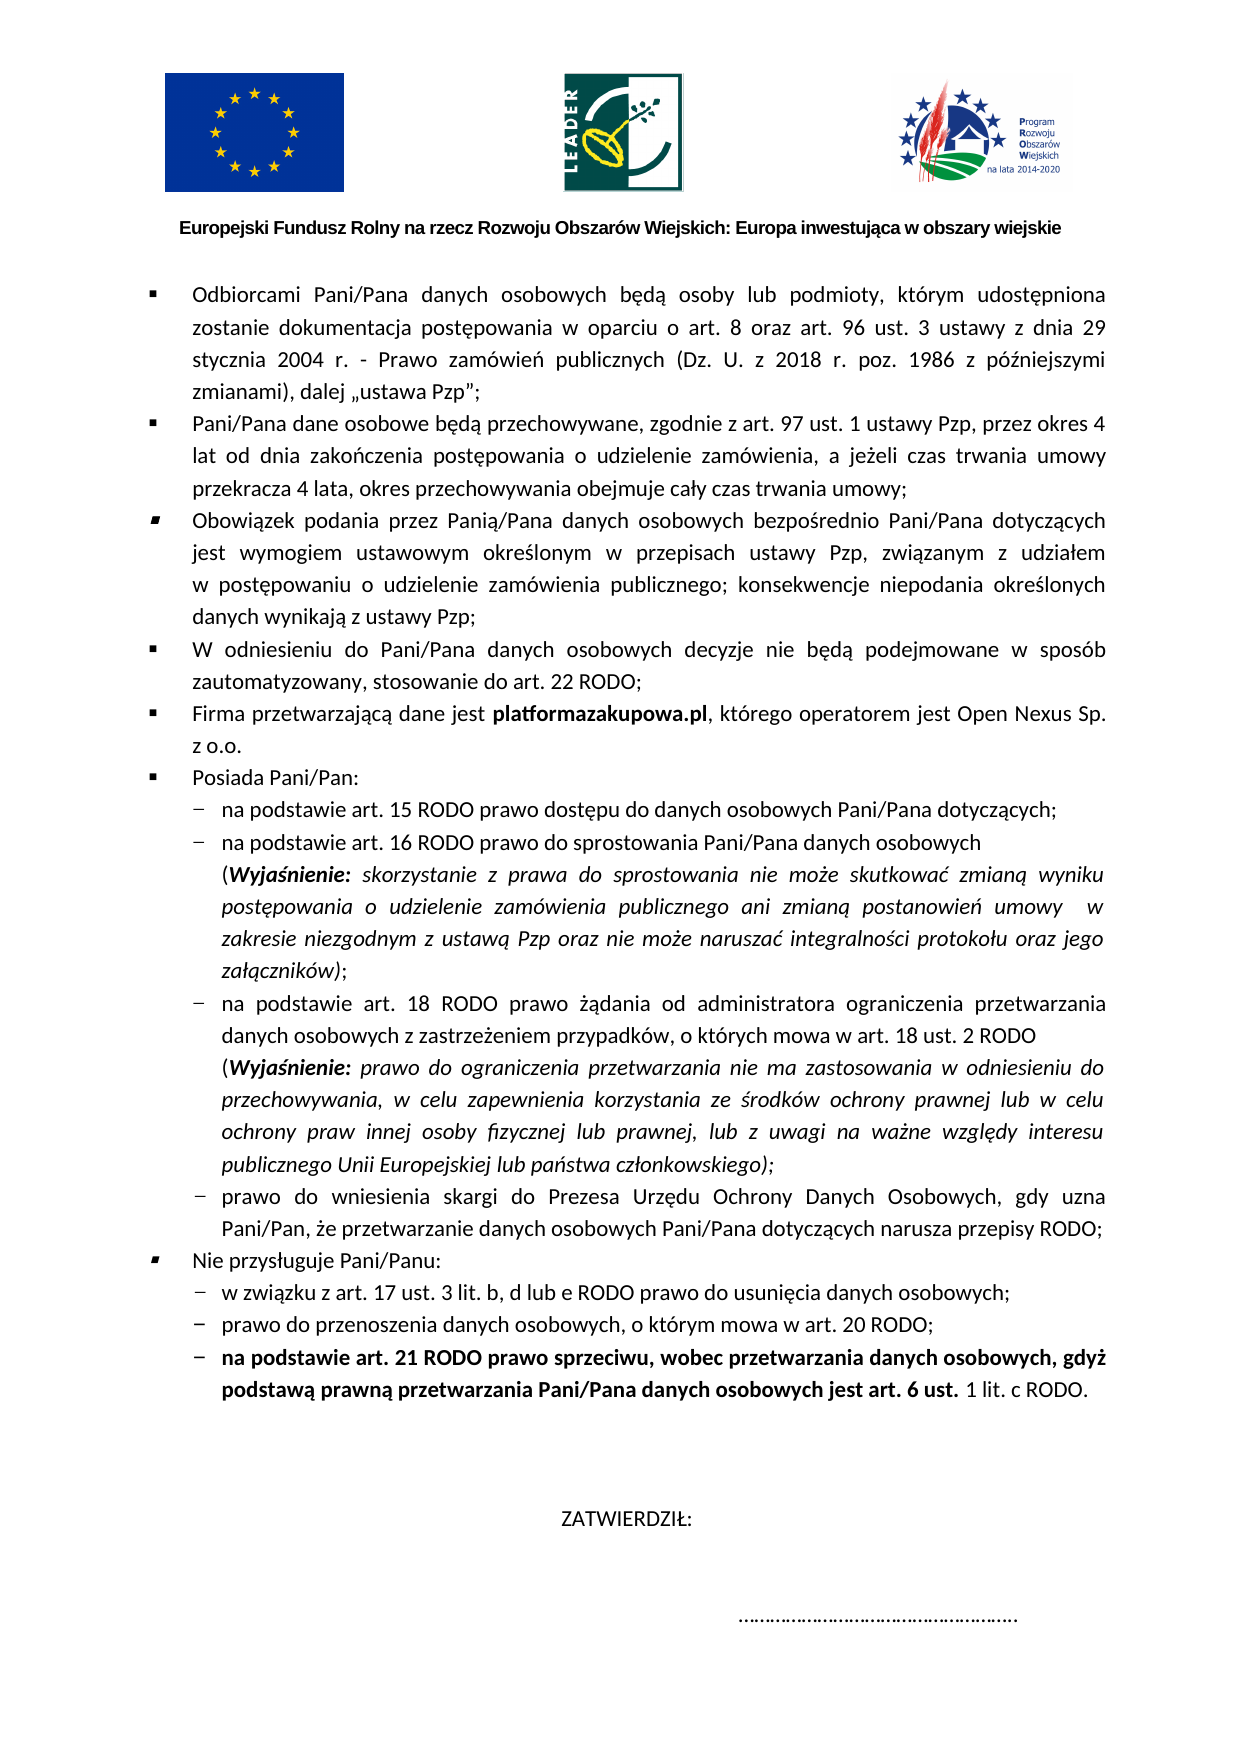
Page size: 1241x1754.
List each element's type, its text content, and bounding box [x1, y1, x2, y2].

list na podstawie art. 16 RODO prawo do sprostowania Pani/Pana danych osobowych [192, 828, 1108, 856]
list Nie przysługuje Pani/Panu: [148, 1246, 1108, 1274]
list w związku z art. 17 ust. 3 lit. b, d lub e RODO prawo do usunięcia danych osobowych; [192, 1278, 1108, 1306]
picture [563, 73, 684, 192]
text ZATWIERDZIŁ: [561, 1504, 1108, 1532]
list W odniesieniu do Pani/Pana danych osobowych decyzje nie będą podejmowane w sposób zautomatyzowany, stosowanie do art. 22 RODO; [148, 635, 1108, 695]
list na podstawie art. 15 RODO prawo dostępu do danych osobowych Pani/Pana dotyczących; [192, 796, 1108, 824]
picture [891, 73, 1073, 192]
list Firma przetwarzającą dane jest platformazakupowa.pl, którego operatorem jest Open Nexus Sp. z o.o. [148, 699, 1108, 759]
list Obowiązek podania przez Panią/Pana danych osobowych bezpośrednio Pani/Pana dotyczących jest wymogiem ustawowym określonym w przepisach ustawy Pzp, związanym z udziałem w postępowaniu o udzielenie zamówienia publicznego; konsekwencje niepodania określonych danych wynikają z ustawy Pzp; [148, 506, 1108, 631]
list (Wyjaśnienie: prawo do ograniczenia przetwarzania nie ma zastosowania w odniesieniu do przechowywania, w celu zapewnienia korzystania ze środków ochrony prawnej lub w celu ochrony praw innej osoby fizycznej lub prawnej, lub z uwagi na ważne względy interesu publicznego Unii Europejskiej lub państwa członkowskiego); [221, 1053, 1108, 1178]
list (Wyjaśnienie: skorzystanie z prawa do sprostowania nie może skutkować zmianą wyniku postępowania o udzielenie zamówienia publicznego ani zmianą postanowień umowy w zakresie niezgodnym z ustawą Pzp oraz nie może naruszać integralności protokołu oraz jego załączników); [221, 860, 1108, 984]
list na podstawie art. 21 RODO prawo sprzeciwu, wobec przetwarzania danych osobowych, gdyż podstawą prawną przetwarzania Pani/Pana danych osobowych jest art. 6 ust. 1 lit. c RODO. [192, 1343, 1108, 1403]
list Odbiorcami Pani/Pana danych osobowych będą osoby lub podmioty, którym udostępniona zostanie dokumentacja postępowania w oparciu o art. 8 oraz art. 96 ust. 3 ustawy z dnia 29 stycznia 2004 r. - Prawo zamówień publicznych (Dz. U. z 2018 r. poz. 1986 z późniejszymi zmianami), dalej „ustawa Pzp”; [148, 281, 1108, 405]
list Posiada Pani/Pan: [148, 763, 1108, 791]
list Pani/Pana dane osobowe będą przechowywane, zgodnie z art. 97 ust. 1 ustawy Pzp, przez okres 4 lat od dnia zakończenia postępowania o udzielenie zamówienia, a jeżeli czas trwania umowy przekracza 4 lata, okres przechowywania obejmuje cały czas trwania umowy; [148, 409, 1108, 502]
list prawo do wniesienia skargi do Prezesa Urzędu Ochrony Danych Osobowych, gdy uzna Pani/Pan, że przetwarzanie danych osobowych Pani/Pana dotyczących narusza przepisy RODO; [192, 1182, 1108, 1242]
list na podstawie art. 18 RODO prawo żądania od administratora ograniczenia przetwarzania danych osobowych z zastrzeżeniem przypadków, o których mowa w art. 18 ust. 2 RODO [192, 989, 1108, 1049]
picture [165, 73, 344, 192]
text …………………………………………….. [738, 1600, 1108, 1628]
list prawo do przenoszenia danych osobowych, o którym mowa w art. 20 RODO; [192, 1311, 1108, 1339]
